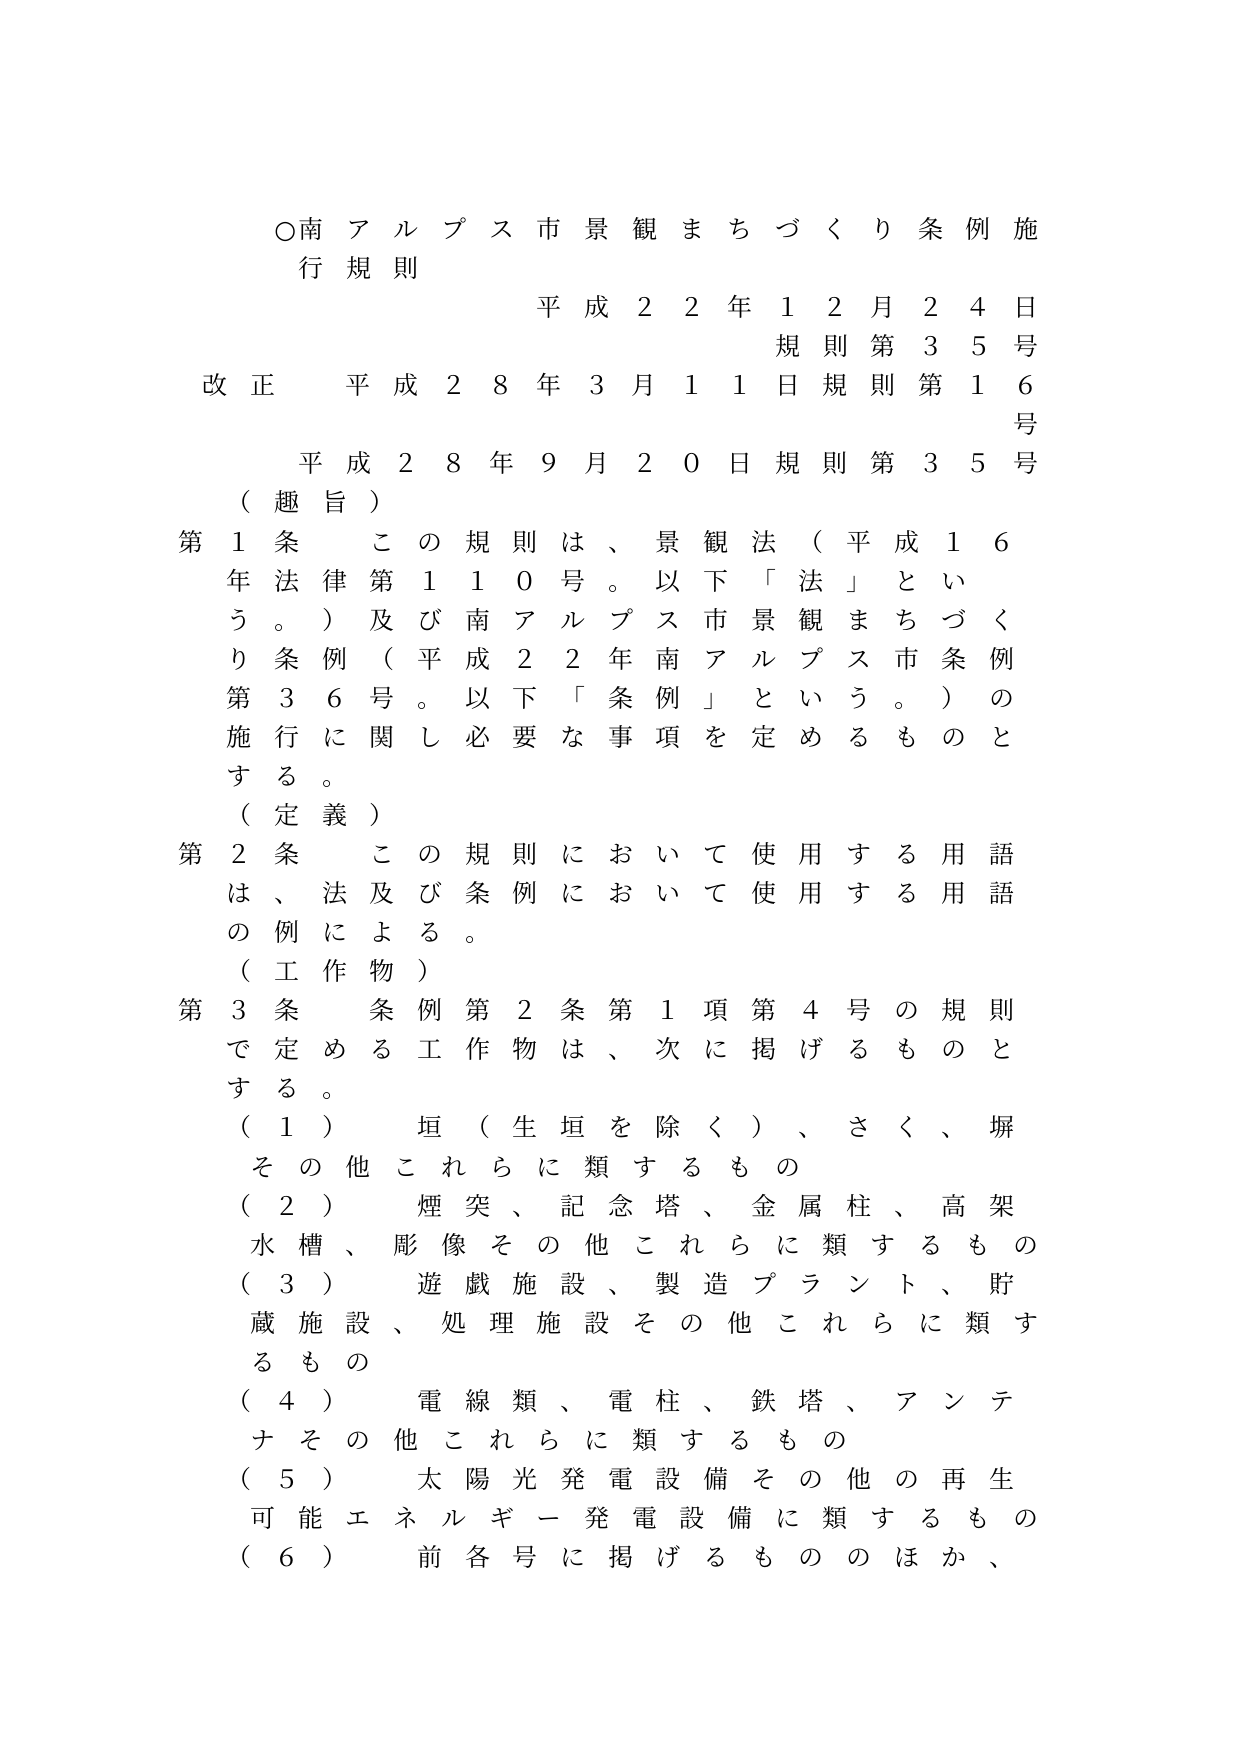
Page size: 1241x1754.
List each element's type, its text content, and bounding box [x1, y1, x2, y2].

text （４） 電線類、電柱、鉄塔、アンテナその他これらに類するもの [204, 1380, 1061, 1458]
text （定義） [204, 794, 1061, 833]
text （２） 煙突、記念塔、金属柱、高架水槽、彫像その他これらに類するもの [204, 1185, 1061, 1263]
text 第１条 この規則は、景観法（平成１６年法律第１１０号。以下「法」という。）及び南アルプス市景観まちづくり条例（平成２２年南アルプス市条例第３６号。以下「条例」という。）の施行に関し必要な事項を定めるものとする。 [179, 521, 1061, 794]
text 改正 平成２８年３月１１日規則第１６号 [179, 364, 1061, 442]
text （工作物） [204, 950, 1061, 989]
text 第３条 条例第２条第１項第４号の規則で定める工作物は、次に掲げるものとする。 [179, 989, 1061, 1107]
text （５） 太陽光発電設備その他の再生可能エネルギー発電設備に類するもの [204, 1458, 1061, 1536]
text （３） 遊戯施設、製造プラント、貯蔵施設、処理施設その他これらに類するもの [204, 1263, 1061, 1380]
text 平成２２年１２月２４日 [179, 286, 1061, 325]
text ○南アルプス市景観まちづくり条例施行規則 [254, 208, 1061, 286]
text 第２条 この規則において使用する用語は、法及び条例において使用する用語の例による。 [179, 833, 1061, 950]
text （趣旨） [204, 482, 1061, 521]
text （１） 垣（生垣を除く）、さく、塀その他これらに類するもの [204, 1107, 1061, 1185]
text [204, 1536, 1061, 1575]
text 規則第３５号 [179, 325, 1061, 364]
text 平成２８年９月２０日規則第３５号 [179, 442, 1061, 482]
